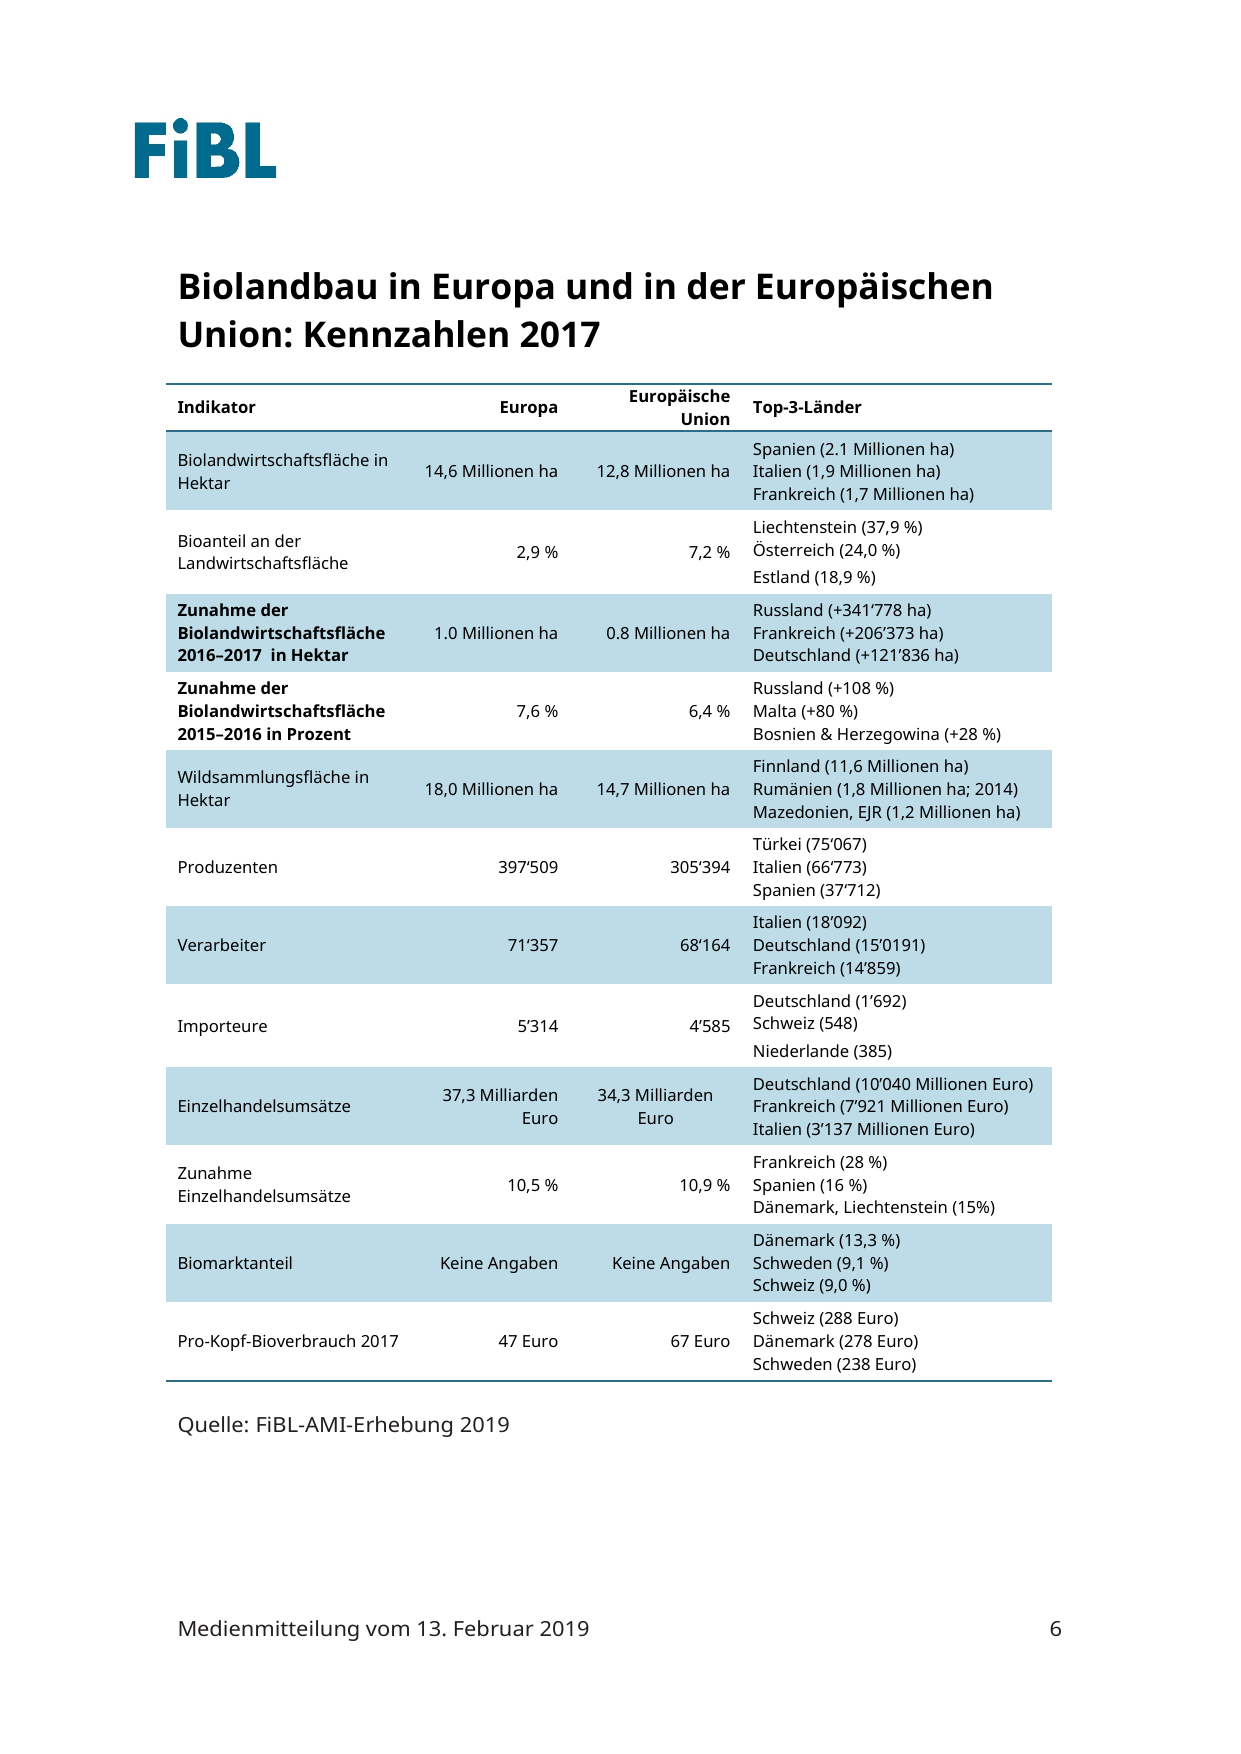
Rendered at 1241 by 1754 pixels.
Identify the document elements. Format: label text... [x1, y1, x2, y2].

title Biolandbau in Europa und in der Europäischen Union: Kennzahlen 2017 [177, 261, 1063, 358]
table_cell Zunahme der Biolandwirtschaftsfläche 2016–2017 in Hektar [166, 594, 411, 672]
table_cell Deutschland (10’040 Millionen Euro) Frankreich (7’921 Millionen Euro) Italien (3’137 Millionen Euro) [741, 1067, 1052, 1145]
table_cell Biolandwirtschaftsfläche in Hektar [166, 432, 411, 510]
table_cell Finnland (11,6 Millionen ha) Rumänien (1,8 Millionen ha; 2014) Mazedonien, EJR (1,2 Millionen ha) [741, 750, 1052, 828]
table_cell 5’314 [411, 984, 569, 1067]
table_cell 68‘164 [569, 906, 741, 984]
table_cell 18,0 Millionen ha [411, 750, 569, 828]
table_cell 34,3 Milliarden Euro [569, 1067, 741, 1145]
table_cell Dänemark (13,3 %) Schweden (9,1 %) Schweiz (9,0 %) [741, 1224, 1052, 1302]
table_cell Verarbeiter [166, 906, 411, 984]
table_cell Türkei (75‘067) Italien (66‘773) Spanien (37‘712) [741, 828, 1052, 906]
table_cell Importeure [166, 984, 411, 1067]
table_header Top-3-Länder [741, 385, 1052, 430]
table_cell 2,9 % [411, 510, 569, 593]
table_cell Russland (+341‘778 ha) Frankreich (+206’373 ha) Deutschland (+121’836 ha) [741, 594, 1052, 672]
table_cell Zunahme Einzelhandelsumsätze [166, 1145, 411, 1223]
table_cell Einzelhandelsumsätze [166, 1067, 411, 1145]
table_cell 305‘394 [569, 828, 741, 906]
table_cell 10,5 % [411, 1145, 569, 1223]
table_cell Schweiz (288 Euro) Dänemark (278 Euro) Schweden (238 Euro) [741, 1302, 1052, 1380]
picture [134, 118, 277, 178]
table_cell Italien (18’092) Deutschland (15’0191) Frankreich (14’859) [741, 906, 1052, 984]
table_cell Keine Angaben [569, 1224, 741, 1302]
table_cell Spanien (2.1 Millionen ha) Italien (1,9 Millionen ha) Frankreich (1,7 Millionen ha) [741, 432, 1052, 510]
table_cell Biomarktanteil [166, 1224, 411, 1302]
picture [211, 156, 224, 167]
table_cell 4’585 [569, 984, 741, 1067]
table_cell Deutschland (1’692) Schweiz (548) Niederlande (385) [741, 984, 1052, 1067]
table_cell Frankreich (28 %) Spanien (16 %) Dänemark, Liechtenstein (15%) [741, 1145, 1052, 1223]
table_cell Pro-Kopf-Bioverbrauch 2017 [166, 1302, 411, 1380]
table_cell 12,8 Millionen ha [569, 432, 741, 510]
table_cell 37,3 Milliarden Euro [411, 1067, 569, 1145]
table_cell 71‘357 [411, 906, 569, 984]
table_cell 10,9 % [569, 1145, 741, 1223]
table_cell Russland (+108 %) Malta (+80 %) Bosnien & Herzegowina (+28 %) [741, 672, 1052, 750]
table_cell 7,2 % [569, 510, 741, 593]
table_cell Liechtenstein (37,9 %) Österreich (24,0 %) Estland (18,9 %) [741, 510, 1052, 593]
table_cell 1.0 Millionen ha [411, 594, 569, 672]
table_cell 0.8 Millionen ha [569, 594, 741, 672]
table_cell 397‘509 [411, 828, 569, 906]
table_cell 7,6 % [411, 672, 569, 750]
table_cell Wildsammlungsfläche in Hektar [166, 750, 411, 828]
text Quelle: FiBL-AMI-Erhebung 2019 [177, 1382, 1122, 1439]
table_header Indikator [166, 385, 411, 430]
table_cell Produzenten [166, 828, 411, 906]
table_cell Bioanteil an der Landwirtschaftsfläche [166, 510, 411, 593]
table_header Europäische Union [569, 385, 741, 430]
table_cell 67 Euro [569, 1302, 741, 1380]
table_cell 14,6 Millionen ha [411, 432, 569, 510]
table_cell 47 Euro [411, 1302, 569, 1380]
table_cell Keine Angaben [411, 1224, 569, 1302]
picture [211, 134, 220, 144]
table_cell 14,7 Millionen ha [569, 750, 741, 828]
table_header Europa [411, 385, 569, 430]
table_cell 6,4 % [569, 672, 741, 750]
table_cell Zunahme der Biolandwirtschaftsfläche 2015–2016 in Prozent [166, 672, 411, 750]
